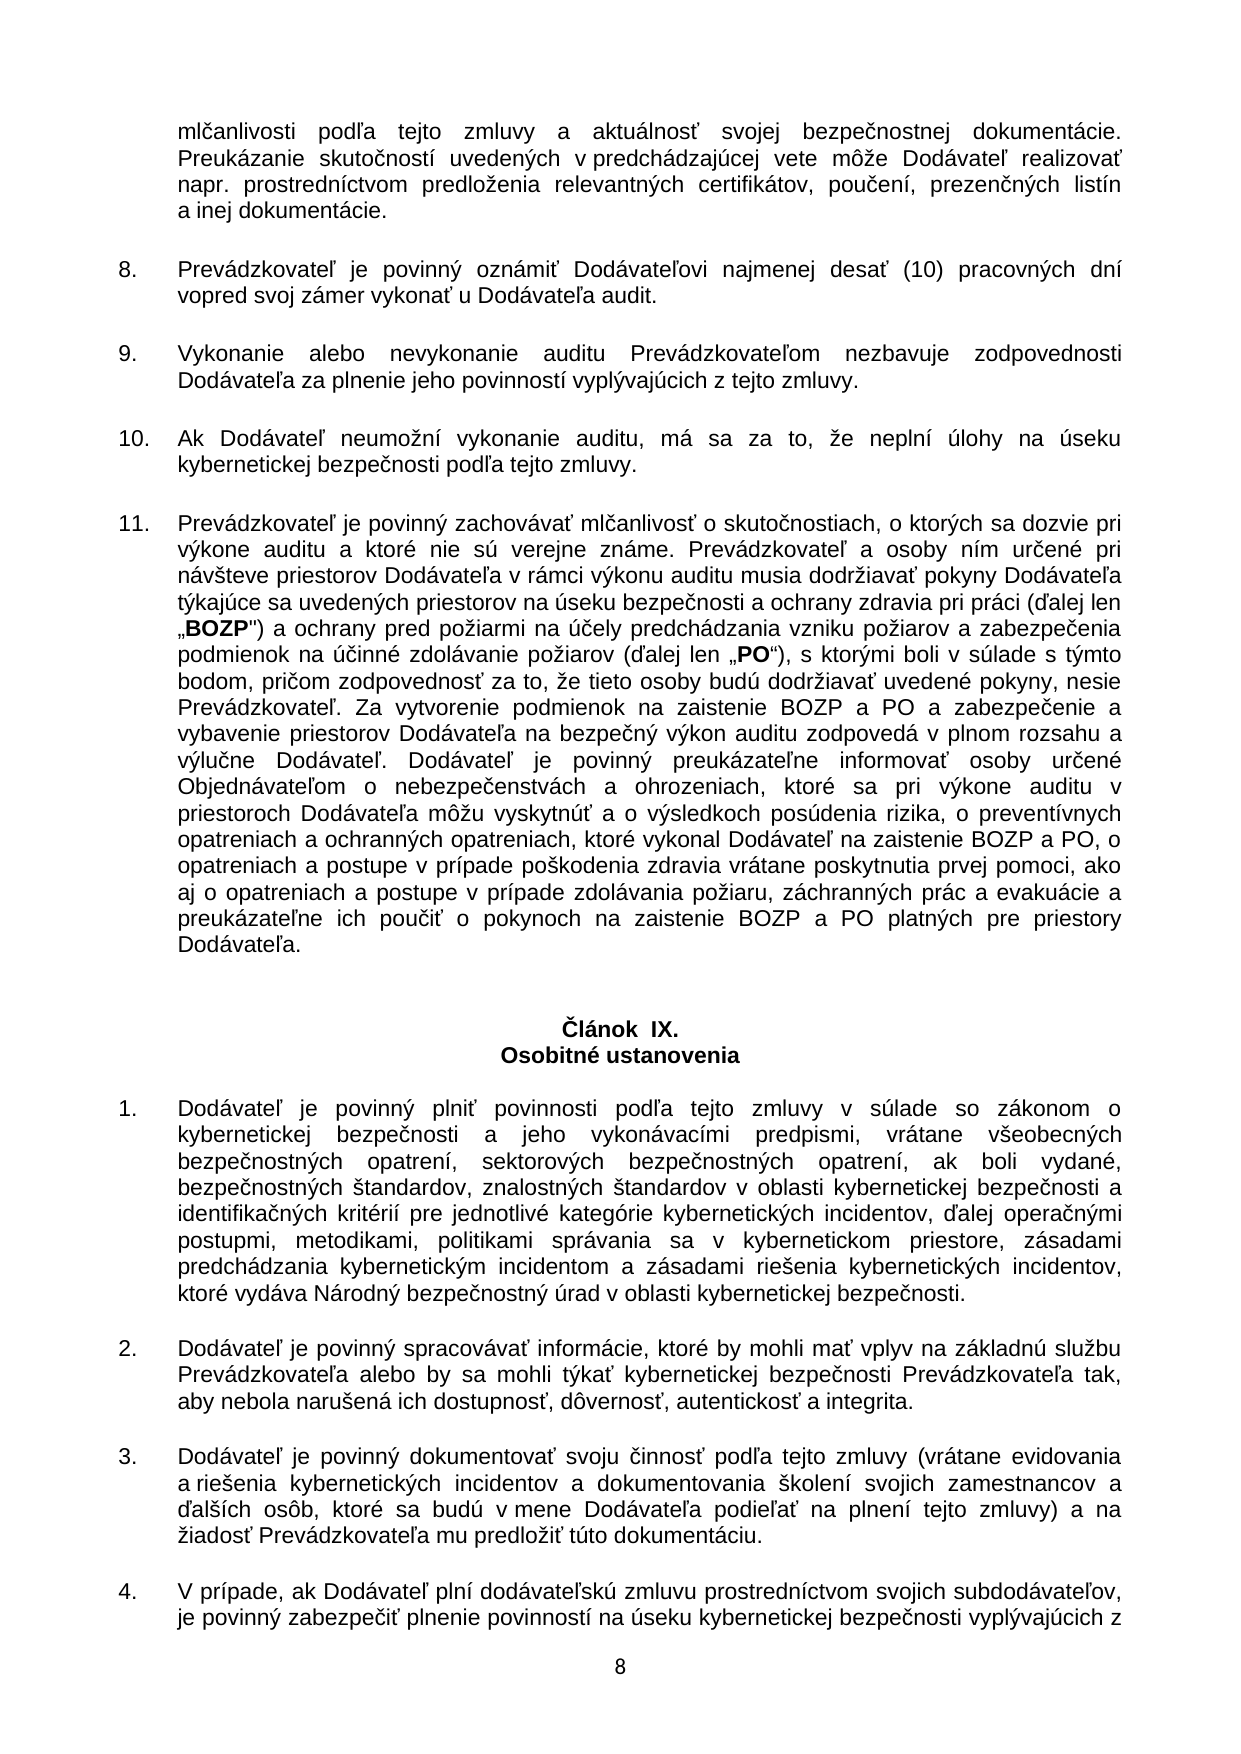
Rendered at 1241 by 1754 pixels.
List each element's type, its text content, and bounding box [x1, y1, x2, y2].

list Dodávateľ je povinný plniť povinnosti podľa tejto zmluvy v súlade so zákonom o kybernetickej bezpečnosti a jeho vykonávacími predpismi, vrátane všeobecných bezpečnostných opatrení, sektorových bezpečnostných opatrení, ak boli vydané, bezpečnostných štandardov, znalostných štandardov v oblasti kybernetickej bezpečnosti a identifikačných kritérií pre jednotlivé kategórie kybernetických incidentov, ďalej operačnými postupmi, metodikami, politikami správania sa v kybernetickom priestore, zásadami predchádzania kybernetickým incidentom a zásadami riešenia kybernetických incidentov, ktoré vydáva Národný bezpečnostný úrad v oblasti kybernetickej bezpečnosti. [118, 1095, 1122, 1306]
list Dodávateľ je povinný dokumentovať svoju činnosť podľa tejto zmluvy (vrátane evidovania a riešenia kybernetických incidentov a dokumentovania školení svojich zamestnancov a ďalších osôb, ktoré sa budú v mene Dodávateľa podieľať na plnení tejto zmluvy) a na žiadosť Prevádzkovateľa mu predložiť túto dokumentáciu. [118, 1443, 1122, 1549]
list Vykonanie alebo nevykonanie auditu Prevádzkovateľom nezbavuje zodpovednosti Dodávateľa za plnenie jeho povinností vyplývajúcich z tejto zmluvy. [118, 340, 1122, 393]
list Ak Dodávateľ neumožní vykonanie auditu, má sa za to, že neplní úlohy na úseku kybernetickej bezpečnosti podľa tejto zmluvy. [118, 425, 1122, 478]
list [118, 118, 1122, 223]
list Dodávateľ je povinný spracovávať informácie, ktoré by mohli mať vplyv na základnú službu Prevádzkovateľa alebo by sa mohli týkať kybernetickej bezpečnosti Prevádzkovateľa tak, aby nebola narušená ich dostupnosť, dôvernosť, autentickosť a integrita. [118, 1335, 1122, 1414]
list Prevádzkovateľ je povinný oznámiť Dodávateľovi najmenej desať (10) pracovných dní vopred svoj zámer vykonať u Dodávateľa audit. [118, 256, 1122, 308]
list Prevádzkovateľ je povinný zachovávať mlčanlivosť o skutočnostiach, o ktorých sa dozvie pri výkone auditu a ktoré nie sú verejne známe. Prevádzkovateľ a osoby ním určené pri návšteve priestorov Dodávateľa v rámci výkonu auditu musia dodržiavať pokyny Dodávateľa týkajúce sa uvedených priestorov na úseku bezpečnosti a ochrany zdravia pri práci (ďalej len „BOZP") a ochrany pred požiarmi na účely predchádzania vzniku požiarov a zabezpečenia podmienok na účinné zdolávanie požiarov (ďalej len „PO“), s ktorými boli v súlade s týmto bodom, pričom zodpovednosť za to, že tieto osoby budú dodržiavať uvedené pokyny, nesie Prevádzkovateľ. Za vytvorenie podmienok na zaistenie BOZP a PO a zabezpečenie a vybavenie priestorov Dodávateľa na bezpečný výkon auditu zodpovedá v plnom rozsahu a výlučne Dodávateľ. Dodávateľ je povinný preukázateľne informovať osoby určené Objednávateľom o nebezpečenstvách a ohrozeniach, ktoré sa pri výkone auditu v priestoroch Dodávateľa môžu vyskytnúť a o výsledkoch posúdenia rizika, o preventívnych opatreniach a ochranných opatreniach, ktoré vykonal Dodávateľ na zaistenie BOZP a PO, o opatreniach a postupe v prípade poškodenia zdravia vrátane poskytnutia prvej pomoci, ako aj o opatreniach a postupe v prípade zdolávania požiaru, záchranných prác a evakuácie a preukázateľne ich poučiť o pokynoch na zaistenie BOZP a PO platných pre priestory Dodávateľa. [118, 509, 1122, 958]
text Osobitné ustanovenia [118, 1042, 1122, 1069]
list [118, 1578, 1122, 1631]
text Článok IX. [118, 1016, 1122, 1042]
